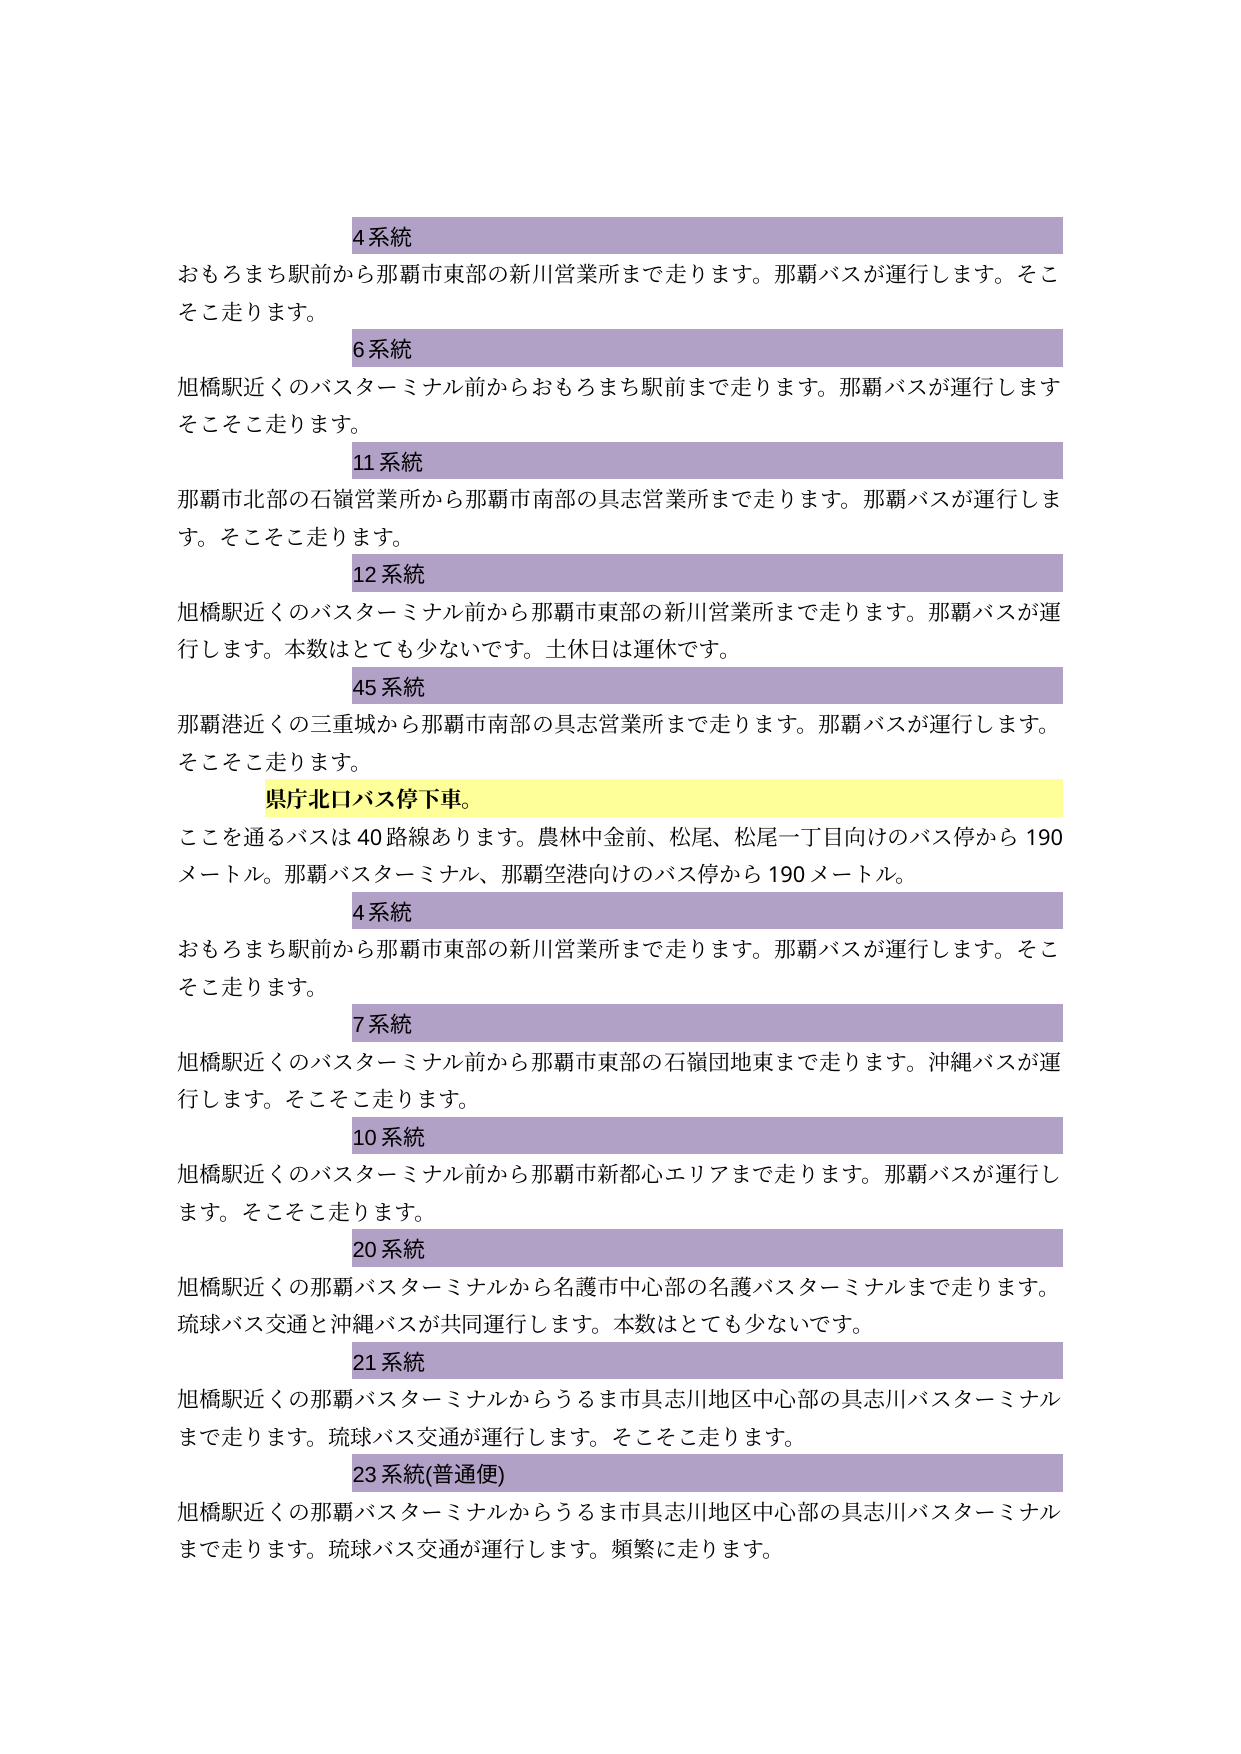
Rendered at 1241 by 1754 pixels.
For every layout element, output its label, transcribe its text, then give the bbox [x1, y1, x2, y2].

subtitle 7系統 [352, 1004, 1063, 1042]
text 旭橋駅近くの那覇バスターミナルからうるま市具志川地区中心部の具志川バスターミナルまで走ります。琉球バス交通が運行します。そこそこ走ります。 [177, 1379, 1063, 1454]
text おもろまち駅前から那覇市東部の新川営業所まで走ります。那覇バスが運行します。そこそこ走ります。 [177, 929, 1063, 1004]
subtitle 県庁北口バス停下車。 [265, 779, 1063, 817]
text 旭橋駅近くのバスターミナル前からおもろまち駅前まで走ります。那覇バスが運行します。そこそこ走ります。 [177, 367, 1063, 442]
text ここを通るバスは40路線あります。農林中金前、松尾、松尾一丁目向けのバス停から190メートル。那覇バスターミナル、那覇空港向けのバス停から190メートル。 [177, 817, 1063, 892]
subtitle 6系統 [352, 329, 1063, 367]
subtitle 23系統(普通便) [352, 1454, 1063, 1492]
text おもろまち駅前から那覇市東部の新川営業所まで走ります。那覇バスが運行します。そこそこ走ります。 [177, 254, 1063, 329]
subtitle 10系統 [352, 1117, 1063, 1154]
subtitle 21系統 [352, 1342, 1063, 1379]
subtitle 45系統 [352, 667, 1063, 704]
text 旭橋駅近くの那覇バスターミナルからうるま市具志川地区中心部の具志川バスターミナルまで走ります。琉球バス交通が運行します。頻繁に走ります。 [177, 1492, 1063, 1567]
text 旭橋駅近くのバスターミナル前から那覇市東部の新川営業所まで走ります。那覇バスが運行します。本数はとても少ないです。土休日は運休です。 [177, 592, 1063, 667]
text 那覇港近くの三重城から那覇市南部の具志営業所まで走ります。那覇バスが運行します。そこそこ走ります。 [177, 704, 1063, 779]
subtitle 4系統 [352, 892, 1063, 929]
subtitle 12系統 [352, 554, 1063, 592]
text 旭橋駅近くのバスターミナル前から那覇市新都心エリアまで走ります。那覇バスが運行します。そこそこ走ります。 [177, 1154, 1063, 1229]
subtitle 20系統 [352, 1229, 1063, 1267]
subtitle 11系統 [352, 442, 1063, 479]
text 那覇市北部の石嶺営業所から那覇市南部の具志営業所まで走ります。那覇バスが運行します。そこそこ走ります。 [177, 479, 1063, 554]
text 旭橋駅近くの那覇バスターミナルから名護市中心部の名護バスターミナルまで走ります。琉球バス交通と沖縄バスが共同運行します。本数はとても少ないです。 [177, 1267, 1063, 1342]
subtitle 4系統 [352, 217, 1063, 254]
text 旭橋駅近くのバスターミナル前から那覇市東部の石嶺団地東まで走ります。沖縄バスが運行します。そこそこ走ります。 [177, 1042, 1063, 1117]
